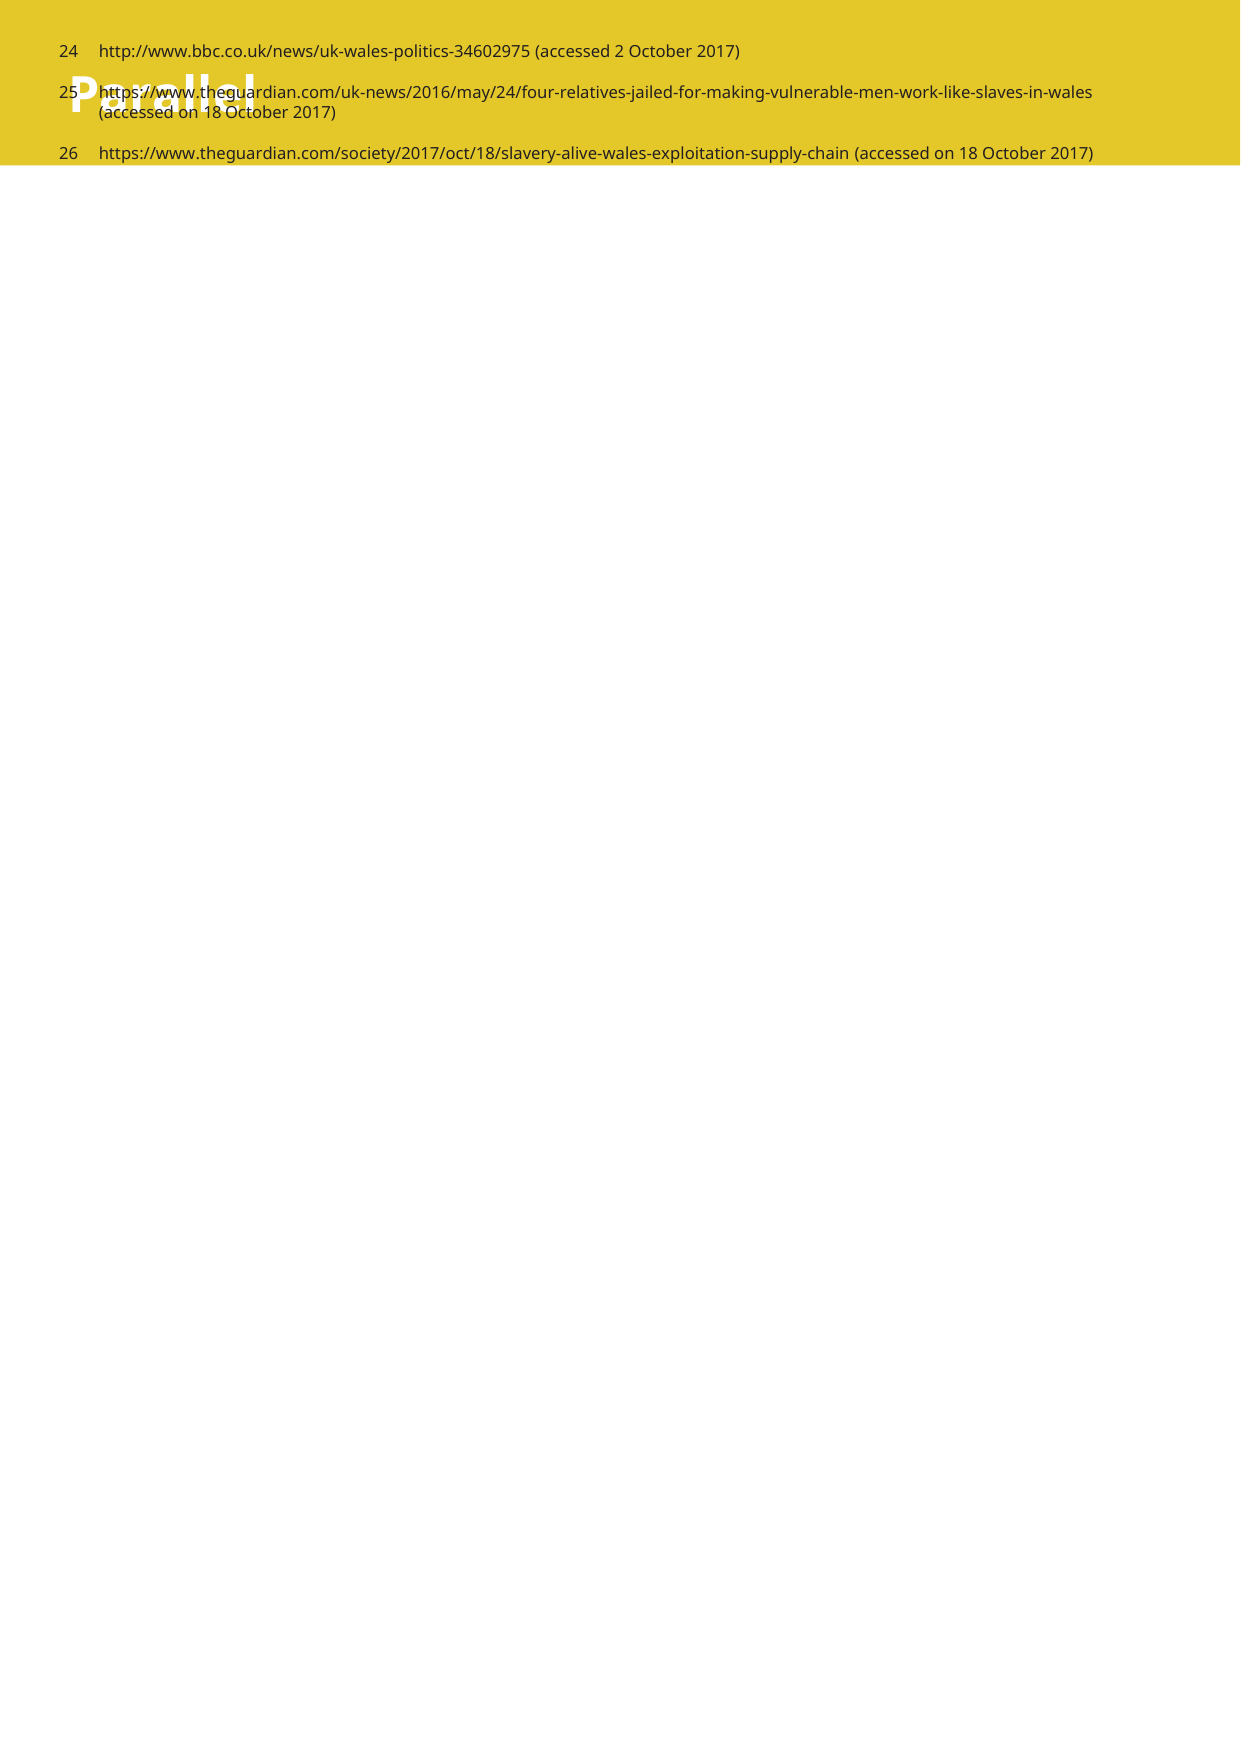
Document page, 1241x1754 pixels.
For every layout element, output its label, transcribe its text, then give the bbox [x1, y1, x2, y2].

list https://www.theguardian.com/uk-news/2016/may/24/four-relatives-jailed-for-making-vulnerable-men-work-like-slaves-in-wales (accessed on 18 October 2017) [59, 82, 1171, 123]
list http://www.bbc.co.uk/news/uk-wales-politics-34602975 (accessed 2 October 2017) [59, 39, 1219, 62]
list https://www.theguardian.com/society/2017/oct/18/slavery-alive-wales-exploitation-supply-chain (accessed on 18 October 2017) [59, 141, 1219, 164]
